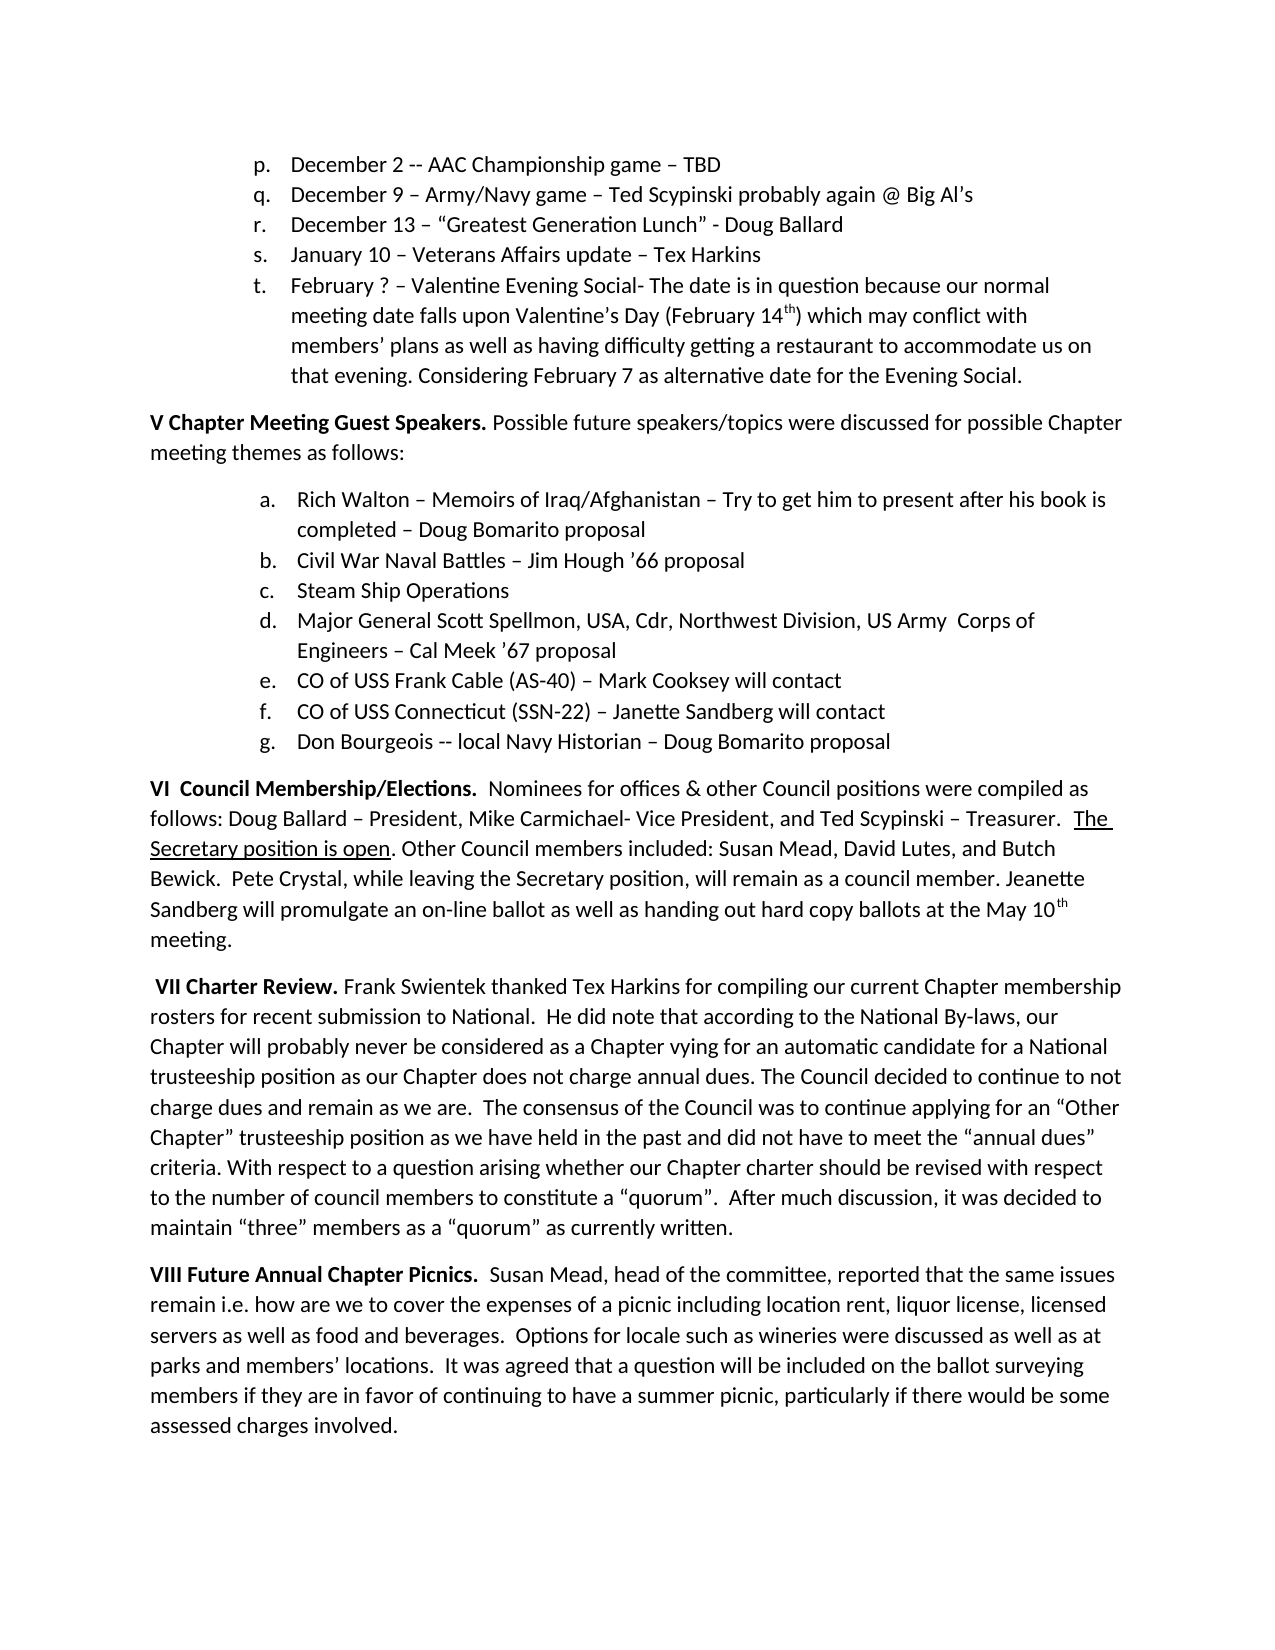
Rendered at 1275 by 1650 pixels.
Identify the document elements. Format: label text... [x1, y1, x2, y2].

text VIII Future Annual Chapter Picnics. Susan Mead, head of the committee, reported that the same issues remain i.e. how are we to cover the expenses of a picnic including location rent, liquor license, licensed servers as well as food and beverages. Options for locale such as wineries were discussed as well as at parks and members’ locations. It was agreed that a question will be included on the ballot surveying members if they are in favor of continuing to have a summer picnic, particularly if there would be some assessed charges involved. [150, 1260, 1125, 1439]
list Don Bourgeois -- local Navy Historian – Doug Bomarito proposal [259, 727, 1125, 755]
list Major General Scott Spellmon, USA, Cdr, Northwest Division, US Army Corps of Engineers – Cal Meek ’67 proposal [259, 606, 1125, 664]
list December 13 – “Greatest Generation Lunch” - Doug Ballard [253, 210, 1125, 238]
list December 9 – Army/Navy game – Ted Scypinski probably again @ Big Al’s [253, 180, 1125, 208]
text V Chapter Meeting Guest Speakers. Possible future speakers/topics were discussed for possible Chapter meeting themes as follows: [150, 408, 1125, 467]
text VI Council Membership/Elections. Nominees for offices & other Council positions were compiled as follows: Doug Ballard – President, Mike Carmichael- Vice President, and Ted Scypinski – Treasurer. The Secretary position is open. Other Council members included: Susan Mead, David Lutes, and Butch Bewick. Pete Crystal, while leaving the Secretary position, will remain as a council member. Jeanette Sandberg will promulgate an on-line ballot as well as handing out hard copy ballots at the May 10th meeting. [150, 774, 1125, 953]
list Rich Walton – Memoirs of Iraq/Afghanistan – Try to get him to present after his book is completed – Doug Bomarito proposal [259, 485, 1125, 544]
list CO of USS Connecticut (SSN-22) – Janette Sandberg will contact [259, 697, 1125, 725]
list Civil War Naval Battles – Jim Hough ’66 proposal [259, 546, 1125, 574]
list CO of USS Frank Cable (AS-40) – Mark Cooksey will contact [259, 667, 1125, 695]
list Steam Ship Operations [259, 576, 1125, 604]
list February ? – Valentine Evening Social- The date is in question because our normal meeting date falls upon Valentine’s Day (February 14th) which may conflict with members’ plans as well as having difficulty getting a restaurant to accommodate us on that evening. Considering February 7 as alternative date for the Evening Social. [253, 271, 1125, 389]
text VII Charter Review. Frank Swientek thanked Tex Harkins for compiling our current Chapter membership rosters for recent submission to National. He did note that according to the National By-laws, our Chapter will probably never be considered as a Chapter vying for an automatic candidate for a National trusteeship position as our Chapter does not charge annual dues. The Council decided to continue to not charge dues and remain as we are. The consensus of the Council was to continue applying for an “Other Chapter” trusteeship position as we have held in the past and did not have to meet the “annual dues” criteria. With respect to a question arising whether our Chapter charter should be revised with respect to the number of council members to constitute a “quorum”. After much discussion, it was decided to maintain “three” members as a “quorum” as currently written. [150, 972, 1125, 1242]
list January 10 – Veterans Affairs update – Tex Harkins [253, 241, 1125, 269]
list December 2 -- AAC Championship game – TBD [253, 150, 1125, 178]
